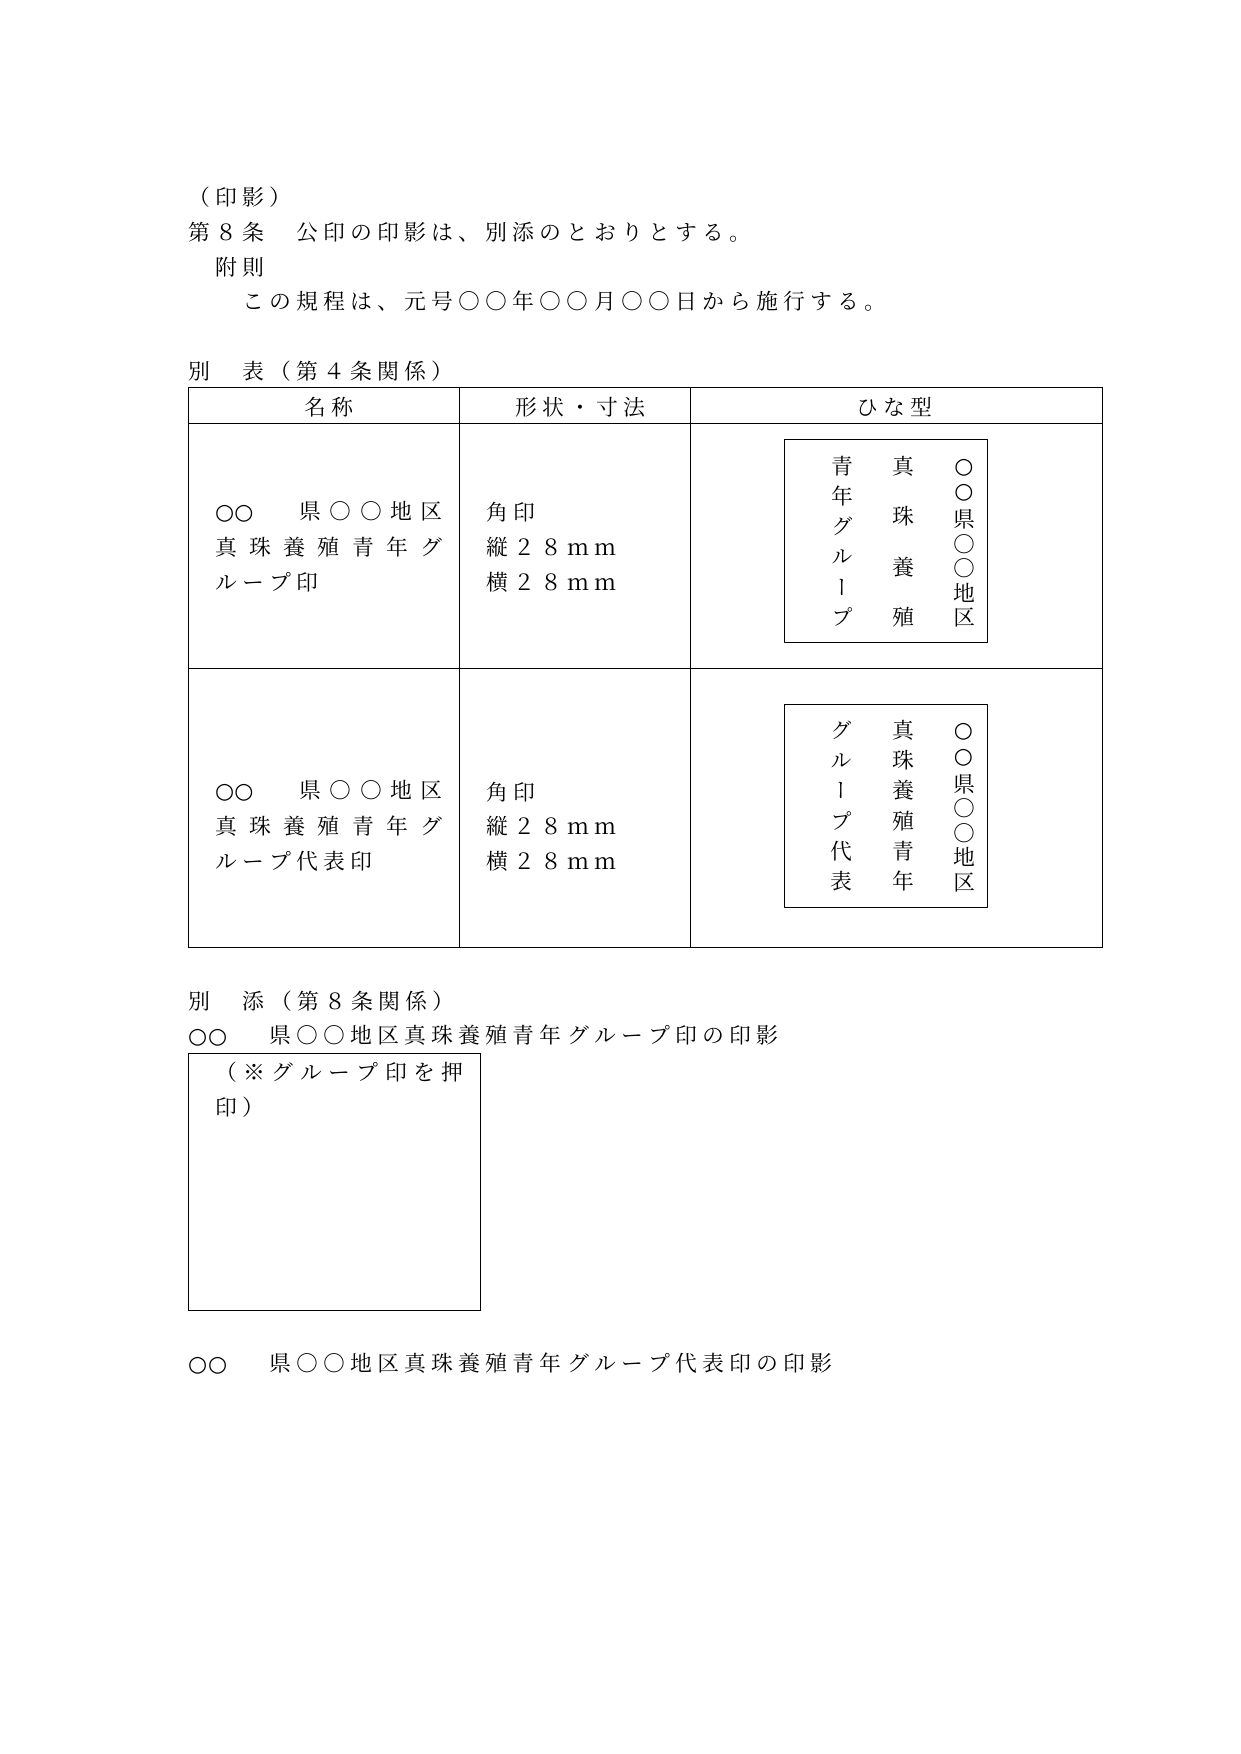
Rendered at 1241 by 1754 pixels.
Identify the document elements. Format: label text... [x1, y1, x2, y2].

table_header 形状・寸法 [460, 388, 690, 423]
table_header （※グループ印を押印） [189, 1054, 480, 1310]
text ○○県○○地区真珠養殖青年グループ代表印の印影 [188, 1346, 1082, 1381]
table_cell ○○県○○地区真珠養殖青年グループ代表印 [189, 669, 459, 947]
table_cell [691, 669, 1102, 947]
table_cell [691, 424, 1102, 668]
text 第８条 公印の印影は、別添のとおりとする。 [188, 213, 1082, 248]
text ○○県○○地区真珠養殖青年グループ印の印影 [188, 1018, 1082, 1052]
text 別 表（第４条関係） [188, 352, 1082, 387]
text 附則 [188, 248, 1082, 283]
text （印影） [188, 178, 1082, 213]
text 別 添（第８条関係） [188, 983, 1082, 1018]
text この規程は、元号○○年○○月○○日から施行する｡ [188, 283, 1082, 318]
table_header ひな型 [691, 388, 1102, 423]
table_cell 角印 縦２８ｍｍ 横２８ｍｍ [460, 669, 690, 947]
table_cell ○○県○○地区真珠養殖青年グループ印 [189, 424, 459, 668]
table_header 名称 [189, 388, 459, 423]
table_cell 角印 縦２８ｍｍ 横２８ｍｍ [460, 424, 690, 668]
